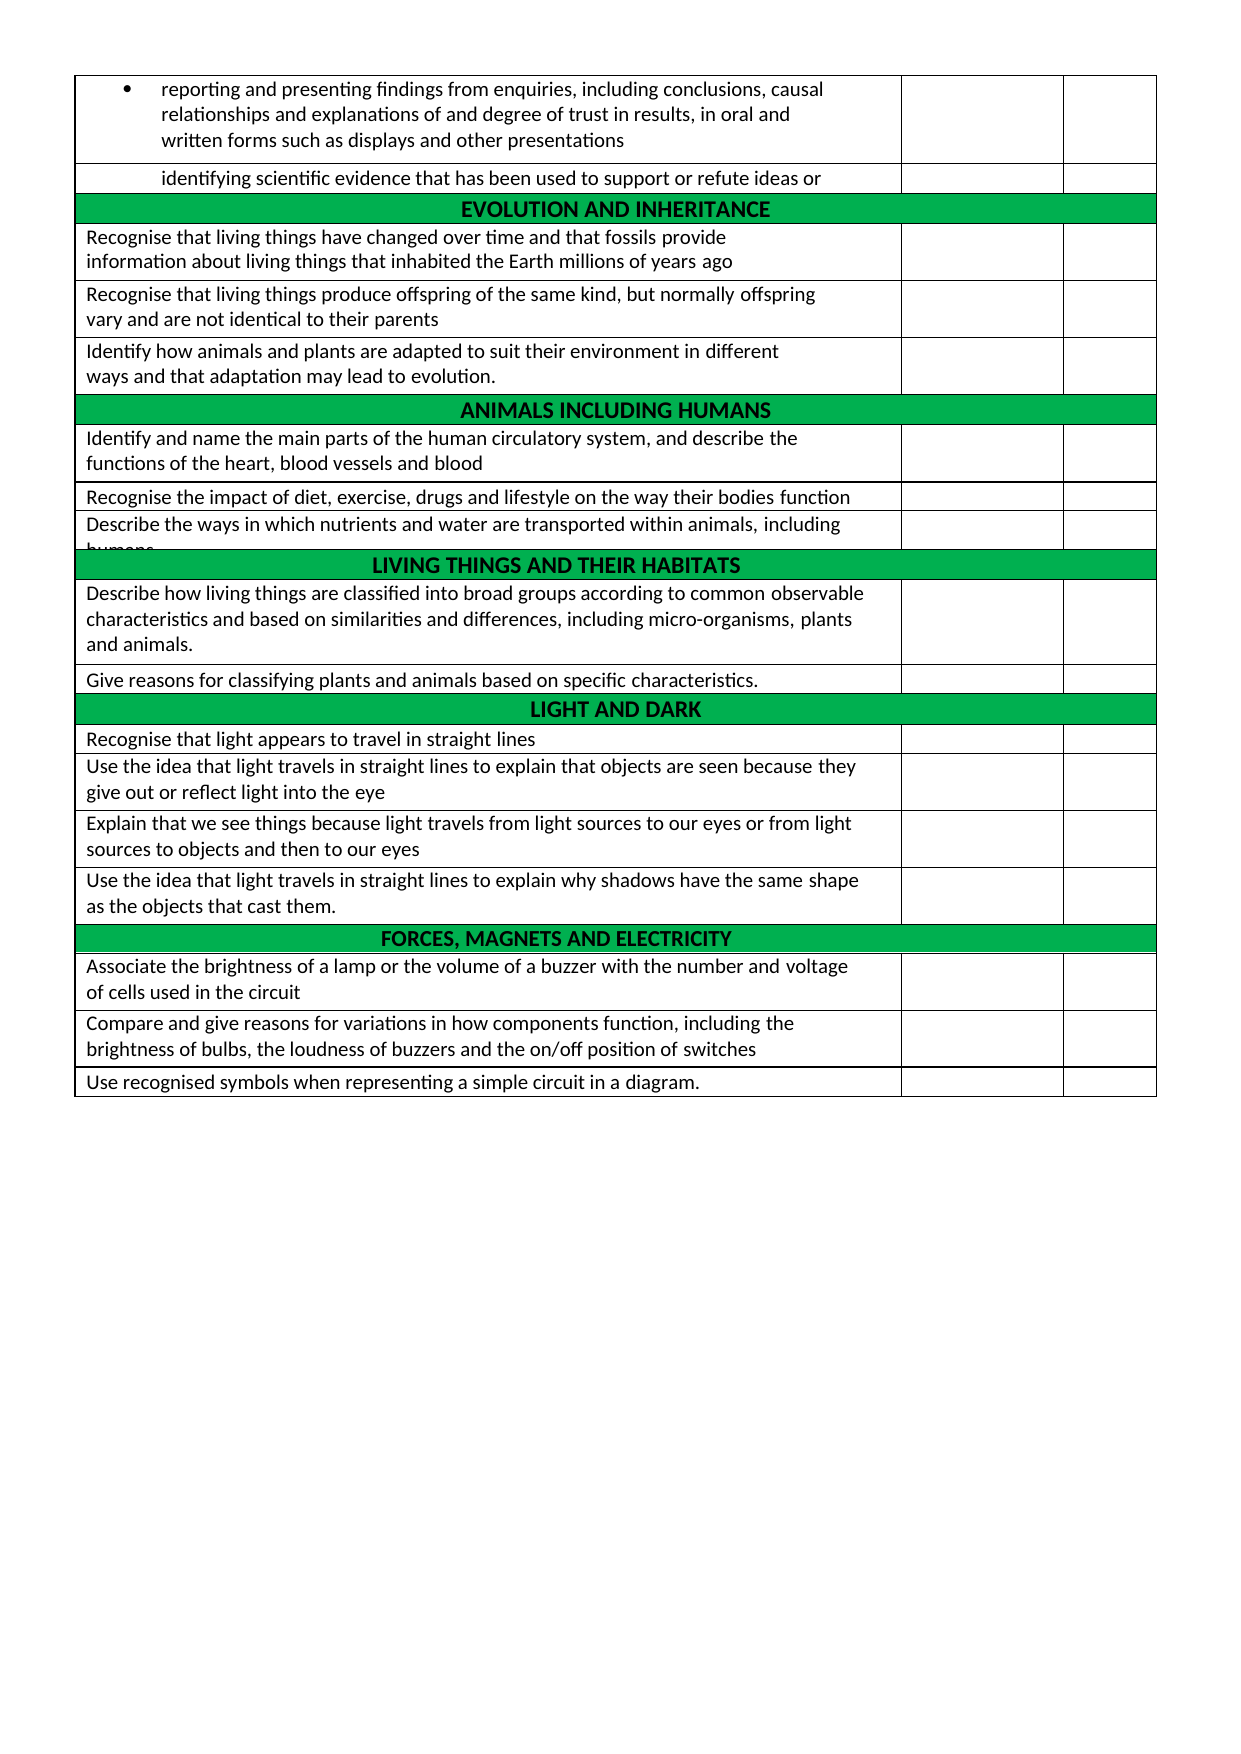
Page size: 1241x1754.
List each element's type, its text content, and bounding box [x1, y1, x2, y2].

table_cell LIVING THINGS AND THEIR HABITATS [76, 550, 1156, 579]
table_cell Use the idea that light travels in straight lines to explain that objects are seen because they give out or reflect light into the eye [76, 754, 901, 809]
table_cell [902, 76, 1063, 163]
table_cell Compare and give reasons for variations in how components function, including the brightness of bulbs, the loudness of buzzers and the on/off position of switches [76, 1011, 901, 1066]
table_cell [1064, 425, 1156, 481]
table_cell identifying scientific evidence that has been used to support or refute ideas or arguments [76, 164, 901, 193]
table_cell [1064, 1011, 1156, 1066]
table_cell Recognise the impact of diet, exercise, drugs and lifestyle on the way their bodies function [76, 483, 901, 510]
table_cell [902, 338, 1063, 394]
table_cell reporting and presenting findings from enquiries, including conclusions, causal relationships and explanations of and degree of trust in results, in oral and written forms such as displays and other presentations [76, 76, 901, 163]
table_cell [1064, 954, 1156, 1009]
table_cell [902, 281, 1063, 337]
table_cell [1064, 725, 1156, 753]
table_cell ANIMALS INCLUDING HUMANS [76, 395, 1156, 424]
table_cell [902, 164, 1063, 193]
table_cell [1064, 580, 1156, 664]
table_cell Recognise that living things have changed over time and that fossils provide information about living things that inhabited the Earth millions of years ago [76, 224, 901, 280]
table_cell [1064, 224, 1156, 280]
table_cell EVOLUTION AND INHERITANCE [76, 194, 1156, 223]
table_cell Explain that we see things because light travels from light sources to our eyes or from light sources to objects and then to our eyes [76, 811, 901, 867]
table_cell Describe the ways in which nutrients and water are transported within animals, including humans. [76, 511, 901, 549]
table_cell Use recognised symbols when representing a simple circuit in a diagram. [76, 1068, 901, 1096]
table_cell [1064, 868, 1156, 923]
table_cell [902, 425, 1063, 481]
table_cell [902, 1011, 1063, 1066]
table_cell [902, 580, 1063, 664]
table_cell [1064, 338, 1156, 394]
table_cell [1064, 76, 1156, 163]
table_cell Describe how living things are classified into broad groups according to common observable characteristics and based on similarities and differences, including micro-organisms, plants and animals. [76, 580, 901, 664]
table_cell Recognise that light appears to travel in straight lines [76, 725, 901, 753]
table_cell [902, 511, 1063, 549]
table_cell [902, 811, 1063, 867]
table_cell Identify how animals and plants are adapted to suit their environment in different ways and that adaptation may lead to evolution. [76, 338, 901, 394]
table_cell [1064, 281, 1156, 337]
table_cell [902, 665, 1063, 693]
table_cell [1064, 754, 1156, 809]
table_cell [1064, 665, 1156, 693]
table_cell LIGHT AND DARK [76, 694, 1156, 724]
table_cell [902, 1068, 1063, 1096]
table_cell Use the idea that light travels in straight lines to explain why shadows have the same shape as the objects that cast them. [76, 868, 901, 923]
table_cell [1064, 1068, 1156, 1096]
table_cell [902, 725, 1063, 753]
table_cell [1064, 811, 1156, 867]
table_cell [1064, 511, 1156, 549]
table_cell FORCES, MAGNETS AND ELECTRICITY [76, 925, 1156, 952]
table_cell [902, 224, 1063, 280]
table_cell Identify and name the main parts of the human circulatory system, and describe the functions of the heart, blood vessels and blood [76, 425, 901, 481]
table_cell [1064, 164, 1156, 193]
table_cell Recognise that living things produce offspring of the same kind, but normally offspring vary and are not identical to their parents [76, 281, 901, 337]
table_cell [1064, 483, 1156, 510]
table_cell [902, 754, 1063, 809]
table_cell [902, 483, 1063, 510]
table_cell Associate the brightness of a lamp or the volume of a buzzer with the number and voltage of cells used in the circuit [76, 954, 901, 1009]
table_cell Give reasons for classifying plants and animals based on specific characteristics. [76, 665, 901, 693]
table_cell [902, 954, 1063, 1009]
table_cell [902, 868, 1063, 923]
